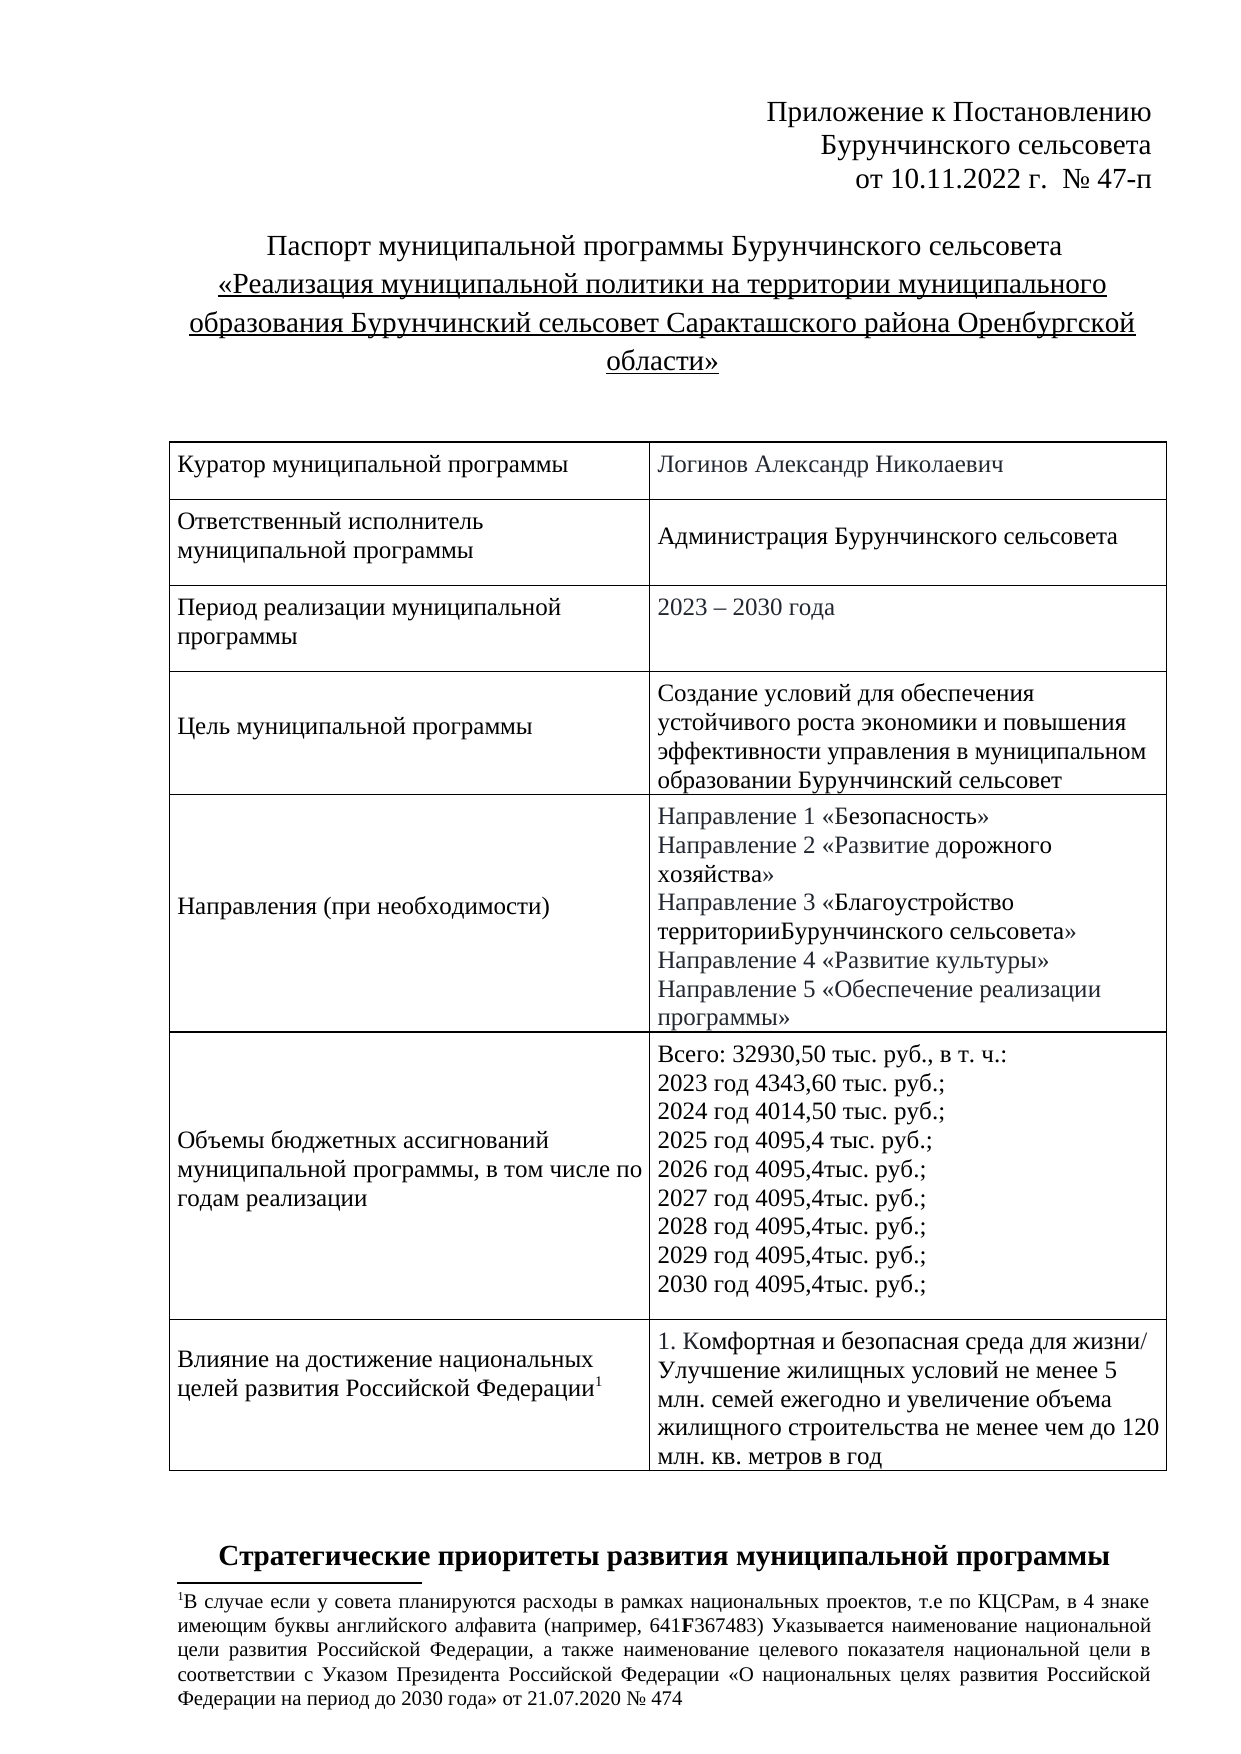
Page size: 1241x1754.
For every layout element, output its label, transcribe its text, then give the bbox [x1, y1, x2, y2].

text «Реализация муниципальной политики на территории муниципального образования Бурунчинский сельсовет Саракташского района Оренбургской области» [177, 266, 1147, 377]
table_cell Всего: 32930,50 тыс. руб., в т. ч.: 2023 год 4343,60 тыс. руб.; 2024 год 4014,50 тыс. руб.; 2025 год 4095,4 тыс. руб.; 2026 год 4095,4тыс. руб.; 2027 год 4095,4тыс. руб.; 2028 год 4095,4тыс. руб.; 2029 год 4095,4тыс. руб.; 2030 год 4095,4тыс. руб.; [650, 1033, 1166, 1318]
text Приложение к Постановлению [177, 94, 1152, 127]
table_cell Период реализации муниципальной программы [170, 586, 649, 671]
table_cell Направления (при необходимости) [170, 795, 649, 1031]
text Паспорт муниципальной программы Бурунчинского сельсовета [177, 228, 1152, 261]
table_cell Направление 1 «Безопасность» Направление 2 «Развитие дорожного хозяйства» Направление 3 «Благоустройство территорииБурунчинского сельсовета» Направление 4 «Развитие культуры» Направление 5 «Обеспечение реализации программы» [650, 795, 1166, 1031]
table_cell Создание условий для обеспечения устойчивого роста экономики и повышения эффективности управления в муниципальном образовании Бурунчинский сельсовет [650, 672, 1166, 793]
table_cell Ответственный исполнитель муниципальной программы [170, 500, 649, 585]
table_header Логинов Александр Николаевич [650, 443, 1166, 499]
table_cell 2023 – 2030 года [650, 586, 1166, 671]
table_cell Влияние на достижение национальных целей развития Российской Федерации [170, 1320, 649, 1470]
table_cell Администрация Бурунчинского сельсовета [650, 500, 1166, 585]
table_cell Объемы бюджетных ассигнований муниципальной программы, в том числе по годам реализации [170, 1033, 649, 1318]
table_cell Цель муниципальной программы [170, 672, 649, 793]
text Стратегические приоритеты развития муниципальной программы [177, 1538, 1152, 1572]
table_cell 1. Комфортная и безопасная среда для жизни/ Улучшение жилищных условий не менее 5 млн. семей ежегодно и увеличение объема жилищного строительства не менее чем до 120 млн. кв. метров в год [650, 1320, 1166, 1470]
text от 10.11.2022 г. № 47-п [177, 161, 1152, 194]
text Бурунчинского сельсовета [177, 127, 1152, 161]
table_header Куратор муниципальной программы [170, 443, 649, 499]
